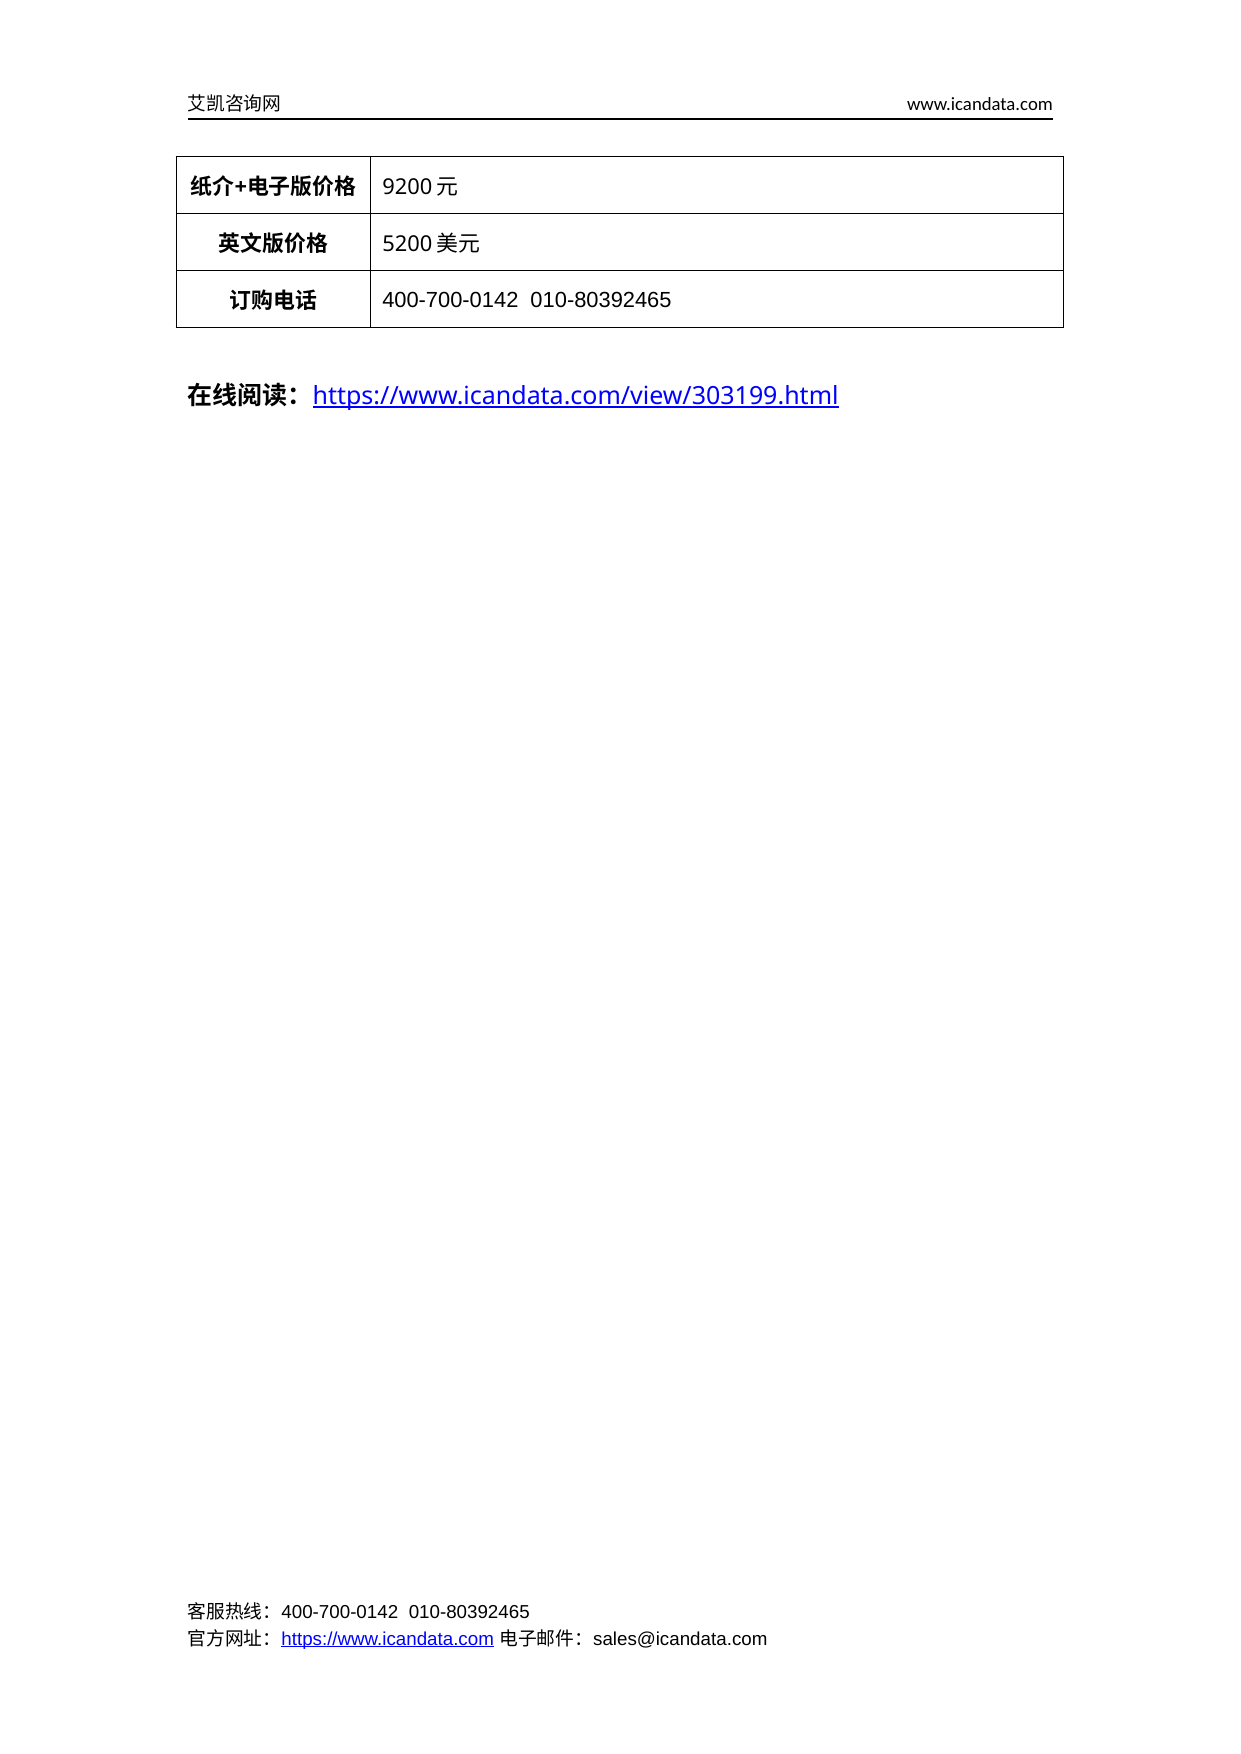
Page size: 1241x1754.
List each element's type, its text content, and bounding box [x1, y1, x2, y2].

table_cell 400-700-0142 010-80392465 [371, 271, 1063, 327]
table_cell 纸介+电子版价格 [177, 157, 370, 213]
table_cell 5200美元 [371, 214, 1063, 270]
text 在线阅读：https://www.icandata.com/view/303199.html [187, 361, 1053, 426]
table_cell 英文版价格 [177, 214, 370, 270]
table_cell 9200元 [371, 157, 1063, 213]
table_cell 订购电话 [177, 271, 370, 327]
